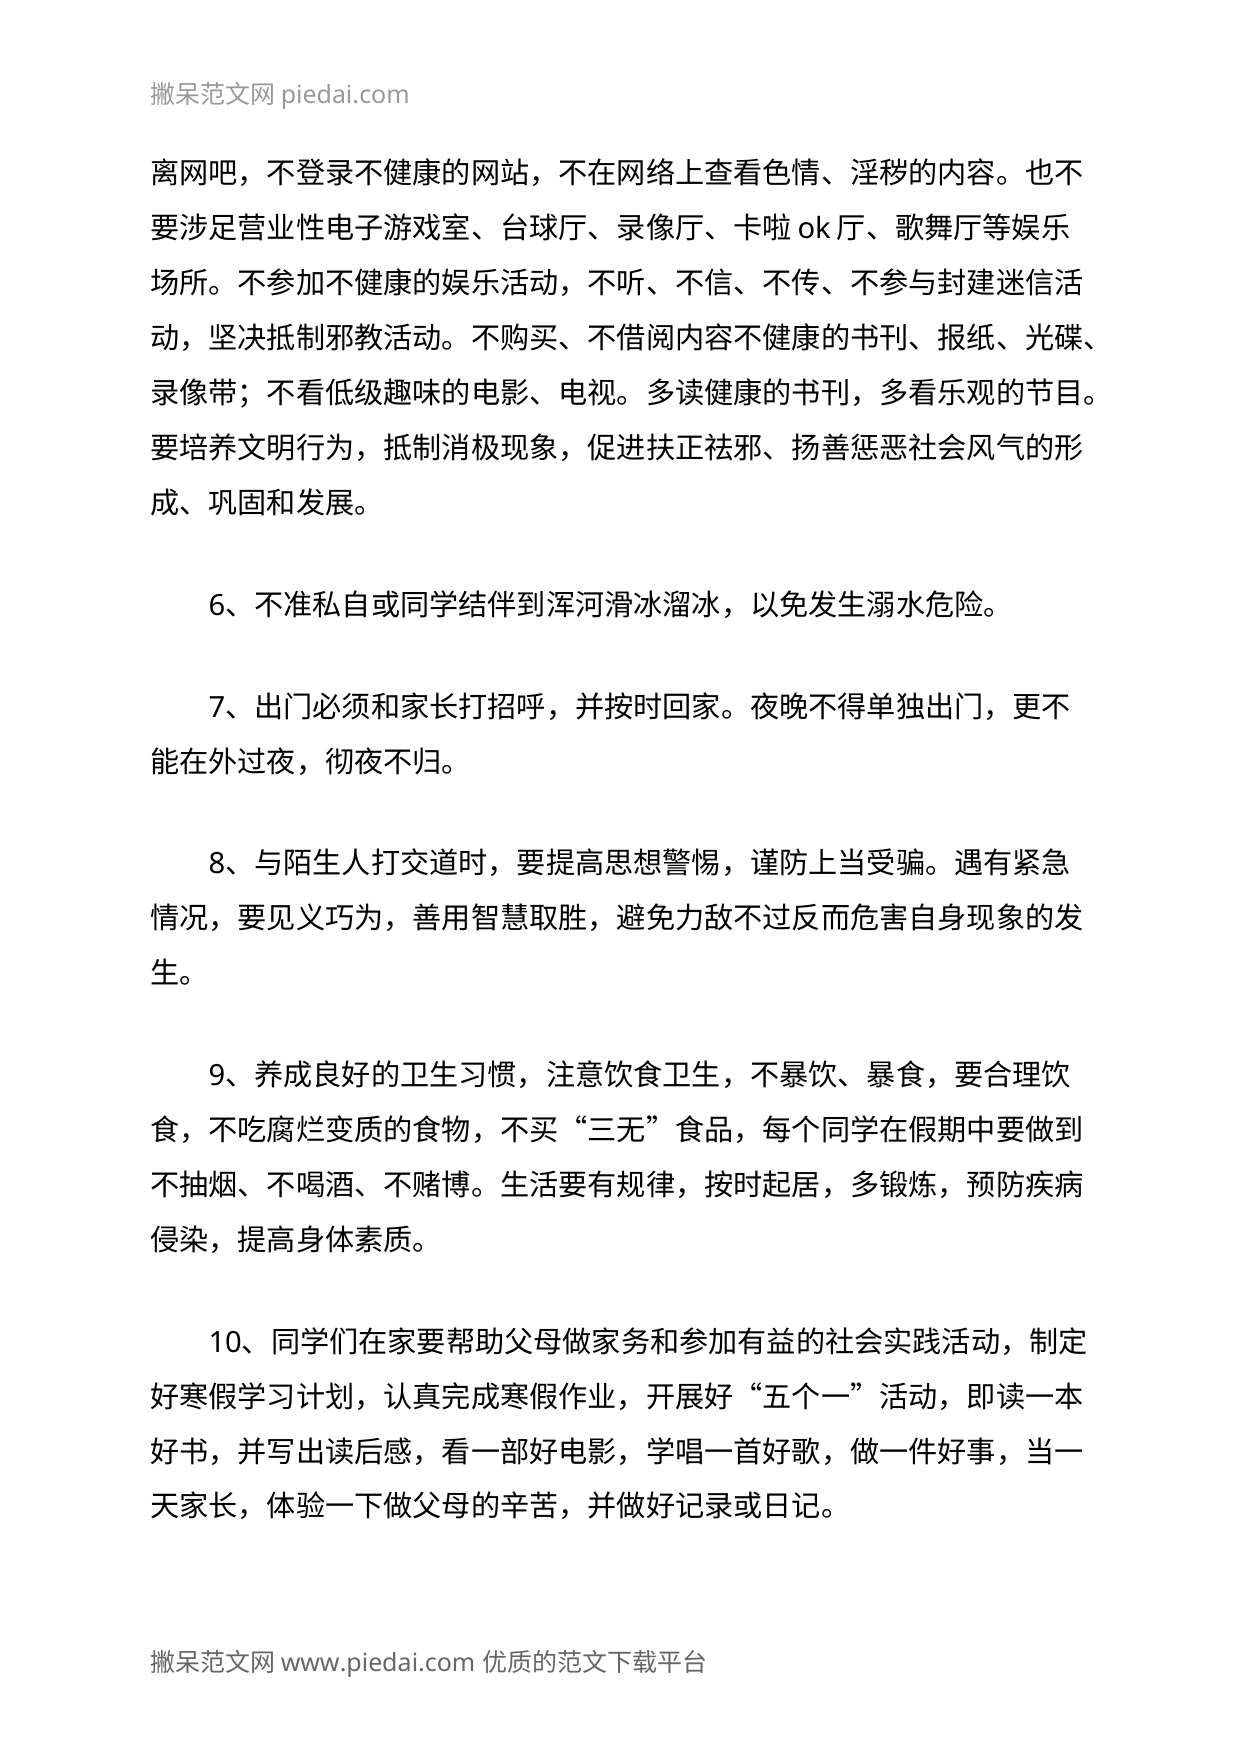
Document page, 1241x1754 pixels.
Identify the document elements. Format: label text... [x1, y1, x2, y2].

text 9、养成良好的卫生习惯，注意饮食卫生，不暴饮、暴食，要合理饮食，不吃腐烂变质的食物，不买“三无”食品，每个同学在假期中要做到不抽烟、不喝酒、不赌博。生活要有规律，按时起居，多锻炼，预防疾病侵染，提高身体素质。 [150, 1052, 1090, 1259]
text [150, 150, 1090, 522]
text 8、与陌生人打交道时，要提高思想警惕，谨防上当受骗。遇有紧急情况，要见义巧为，善用智慧取胜，避免力敌不过反而危害自身现象的发生。 [150, 840, 1090, 992]
text 10、同学们在家要帮助父母做家务和参加有益的社会实践活动，制定好寒假学习计划，认真完成寒假作业，开展好“五个一”活动，即读一本好书，并写出读后感，看一部好电影，学唱一首好歌，做一件好事，当一天家长，体验一下做父母的辛苦，并做好记录或日记。 [150, 1318, 1090, 1525]
text 6、不准私自或同学结伴到浑河滑冰溜冰，以免发生溺水危险。 [150, 581, 1090, 624]
text 7、出门必须和家长打招呼，并按时回家。夜晚不得单独出门，更不能在外过夜，彻夜不归。 [150, 683, 1090, 781]
